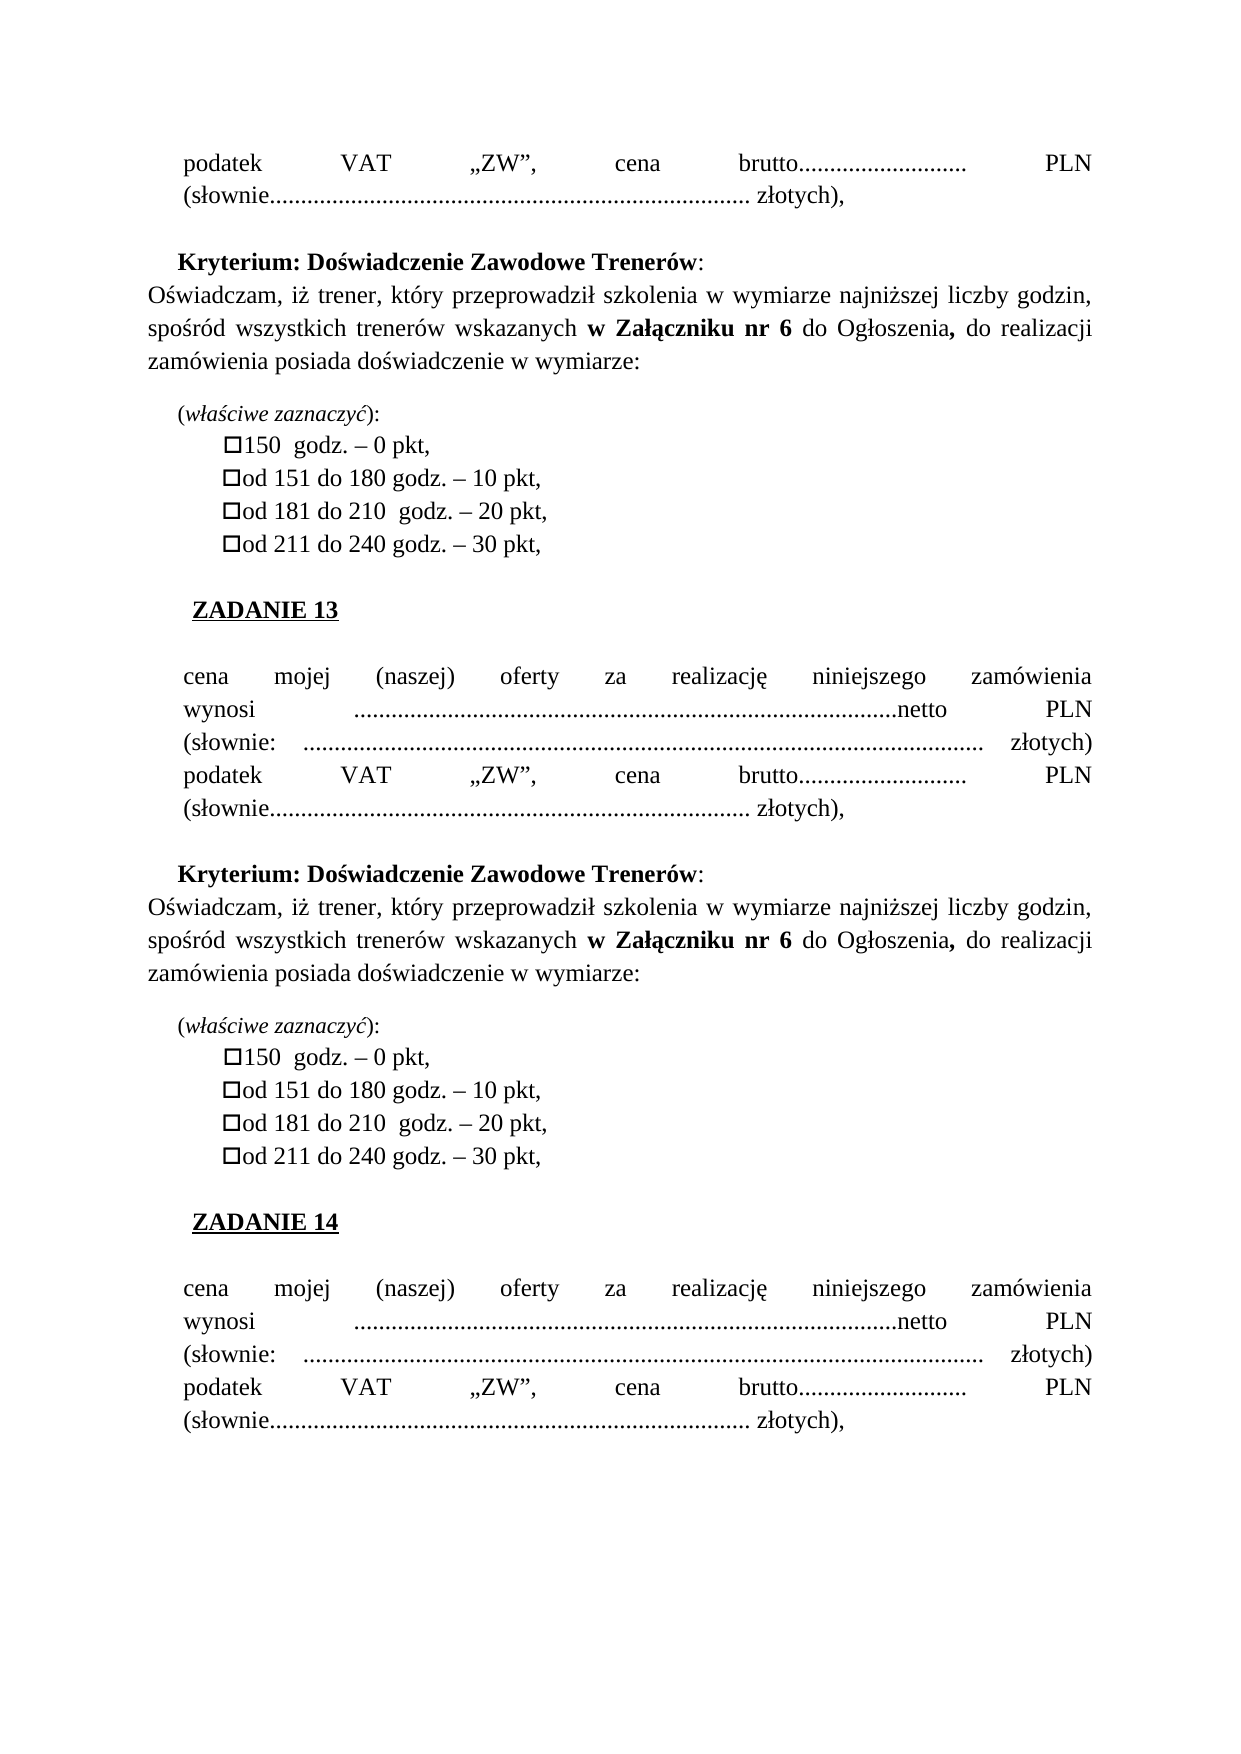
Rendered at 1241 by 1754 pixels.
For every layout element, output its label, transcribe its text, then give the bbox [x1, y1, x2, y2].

text (właściwe zaznaczyć): [177, 1012, 1093, 1038]
text ZADANIE 13 [192, 595, 1093, 624]
text 150 godz. – 0 pkt, [223, 430, 1093, 458]
text Kryterium: Doświadczenie Zawodowe Trenerów: [177, 247, 1093, 275]
text od 151 do 180 godz. – 10 pkt, [148, 1075, 1093, 1104]
text od 211 do 240 godz. – 30 pkt, [148, 1141, 1093, 1170]
text Oświadczam, iż trener, który przeprowadził szkolenia w wymiarze najniższej liczby godzin, spośród wszystkich trenerów wskazanych w Załączniku nr 6 do Ogłoszenia, do realizacji zamówienia posiada doświadczenie w wymiarze: [148, 892, 1093, 987]
text 150 godz. – 0 pkt, [223, 1042, 1093, 1071]
text od 181 do 210 godz. – 20 pkt, [148, 496, 1093, 524]
text ZADANIE 14 [192, 1207, 1093, 1236]
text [183, 148, 1093, 209]
text (właściwe zaznaczyć): [177, 399, 1093, 426]
text Kryterium: Doświadczenie Zawodowe Trenerów: [177, 859, 1093, 888]
text od 151 do 180 godz. – 10 pkt, [148, 463, 1093, 492]
text Oświadczam, iż trener, który przeprowadził szkolenia w wymiarze najniższej liczby godzin, spośród wszystkich trenerów wskazanych w Załączniku nr 6 do Ogłoszenia, do realizacji zamówienia posiada doświadczenie w wymiarze: [148, 280, 1093, 374]
text od 181 do 210 godz. – 20 pkt, [148, 1108, 1093, 1137]
text od 211 do 240 godz. – 30 pkt, [148, 529, 1093, 558]
